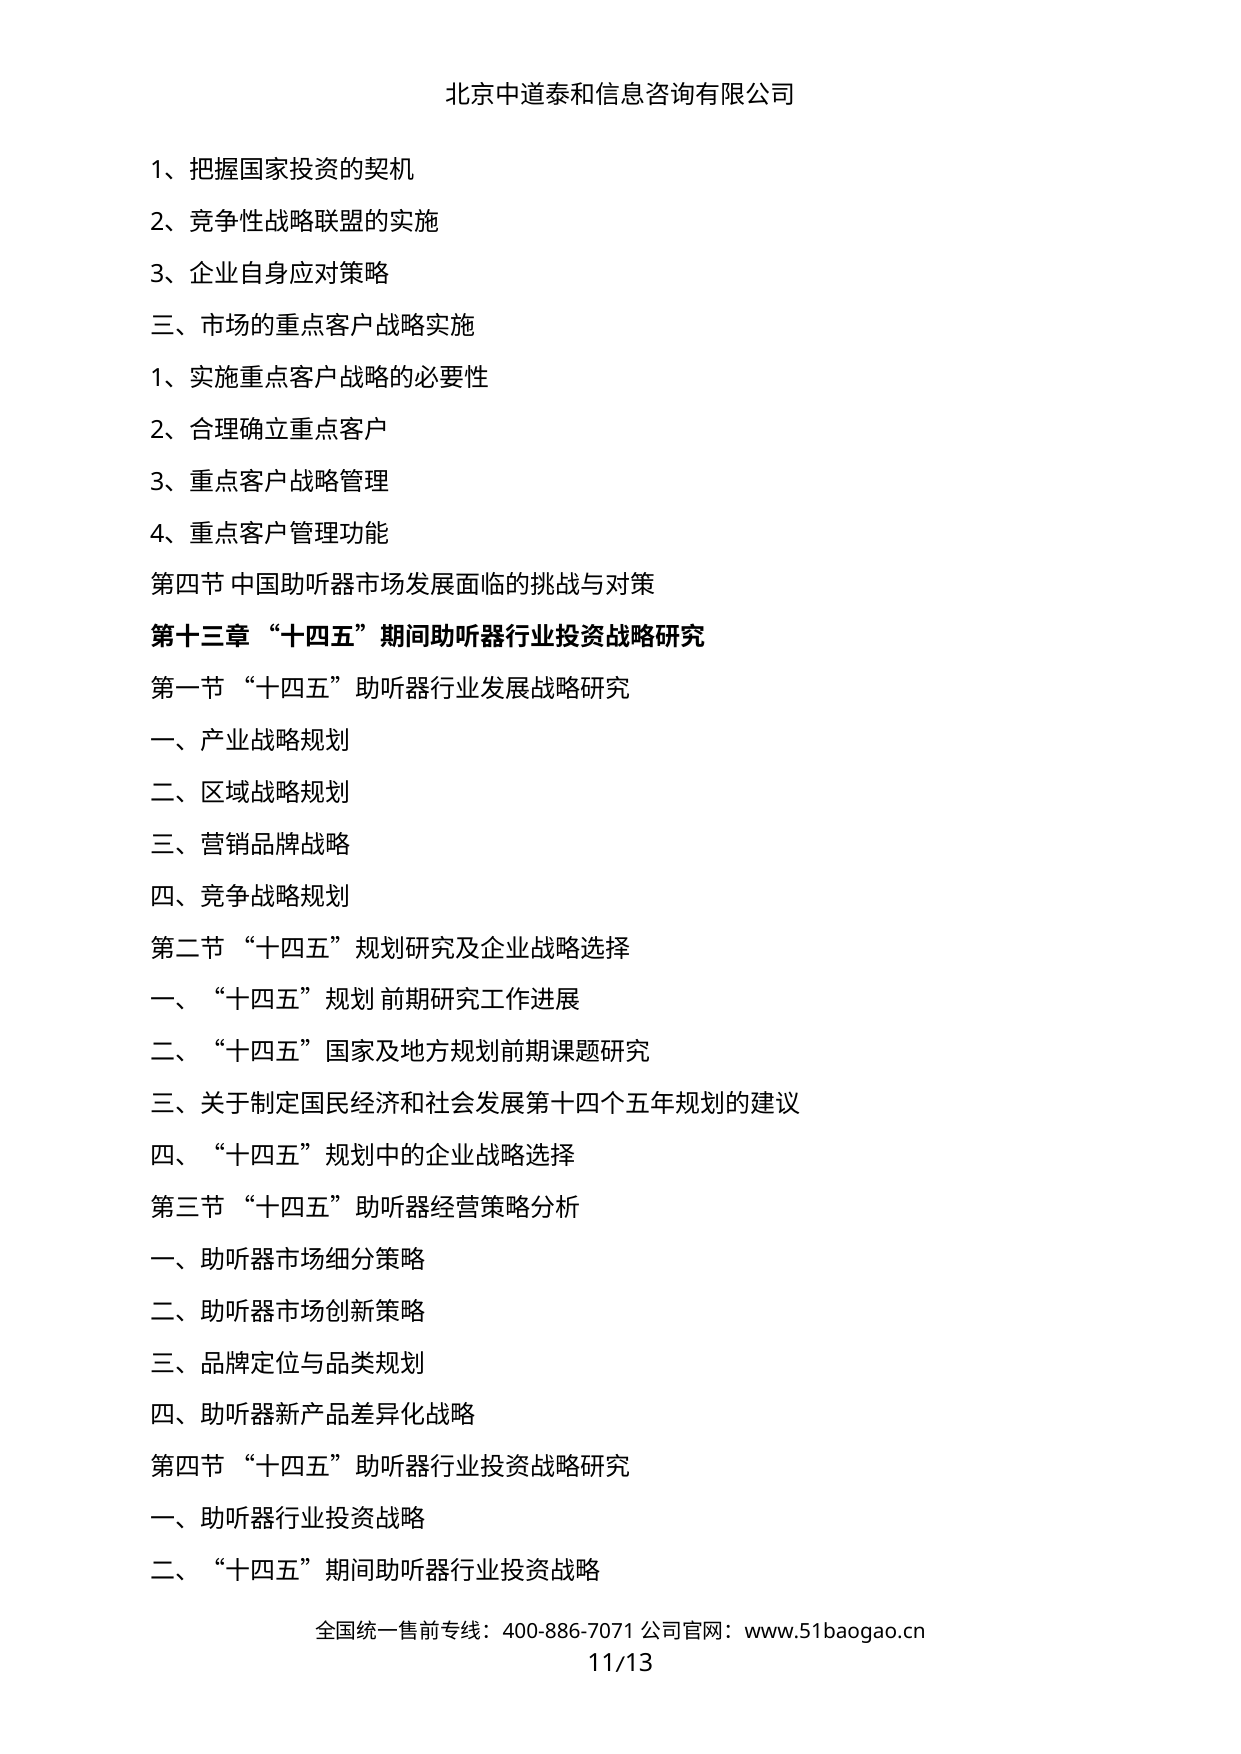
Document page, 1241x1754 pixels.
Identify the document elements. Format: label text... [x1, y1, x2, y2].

text 第四节 中国助听器市场发展面临的挑战与对策 [150, 565, 1090, 601]
text 3、重点客户战略管理 [150, 461, 1090, 497]
text 一、助听器行业投资战略 [150, 1499, 1090, 1535]
text 二、助听器市场创新策略 [150, 1291, 1090, 1327]
text 四、竞争战略规划 [150, 876, 1090, 912]
text 1、实施重点客户战略的必要性 [150, 357, 1090, 394]
text 第二节 “十四五”规划研究及企业战略选择 [150, 928, 1090, 964]
text 二、“十四五”期间助听器行业投资战略 [150, 1551, 1090, 1587]
text 三、市场的重点客户战略实施 [150, 306, 1090, 342]
text 二、区域战略规划 [150, 772, 1090, 809]
text 2、合理确立重点客户 [150, 409, 1090, 446]
text 一、产业战略规划 [150, 721, 1090, 757]
text 2、竞争性战略联盟的实施 [150, 202, 1090, 238]
text 第十三章 “十四五”期间助听器行业投资战略研究 [150, 617, 1090, 653]
text 四、助听器新产品差异化战略 [150, 1395, 1090, 1431]
text 3、企业自身应对策略 [150, 254, 1090, 290]
text 三、关于制定国民经济和社会发展第十四个五年规划的建议 [150, 1084, 1090, 1120]
text 三、品牌定位与品类规划 [150, 1343, 1090, 1379]
text 第三节 “十四五”助听器经营策略分析 [150, 1187, 1090, 1224]
text 4、重点客户管理功能 [150, 513, 1090, 549]
text 1、把握国家投资的契机 [150, 150, 1090, 186]
text 第一节 “十四五”助听器行业发展战略研究 [150, 669, 1090, 705]
text 三、营销品牌战略 [150, 824, 1090, 861]
text 一、助听器市场细分策略 [150, 1239, 1090, 1276]
text 二、“十四五”国家及地方规划前期课题研究 [150, 1032, 1090, 1068]
text 第四节 “十四五”助听器行业投资战略研究 [150, 1447, 1090, 1483]
text 四、“十四五”规划中的企业战略选择 [150, 1136, 1090, 1172]
text 一、“十四五”规划 前期研究工作进展 [150, 980, 1090, 1016]
